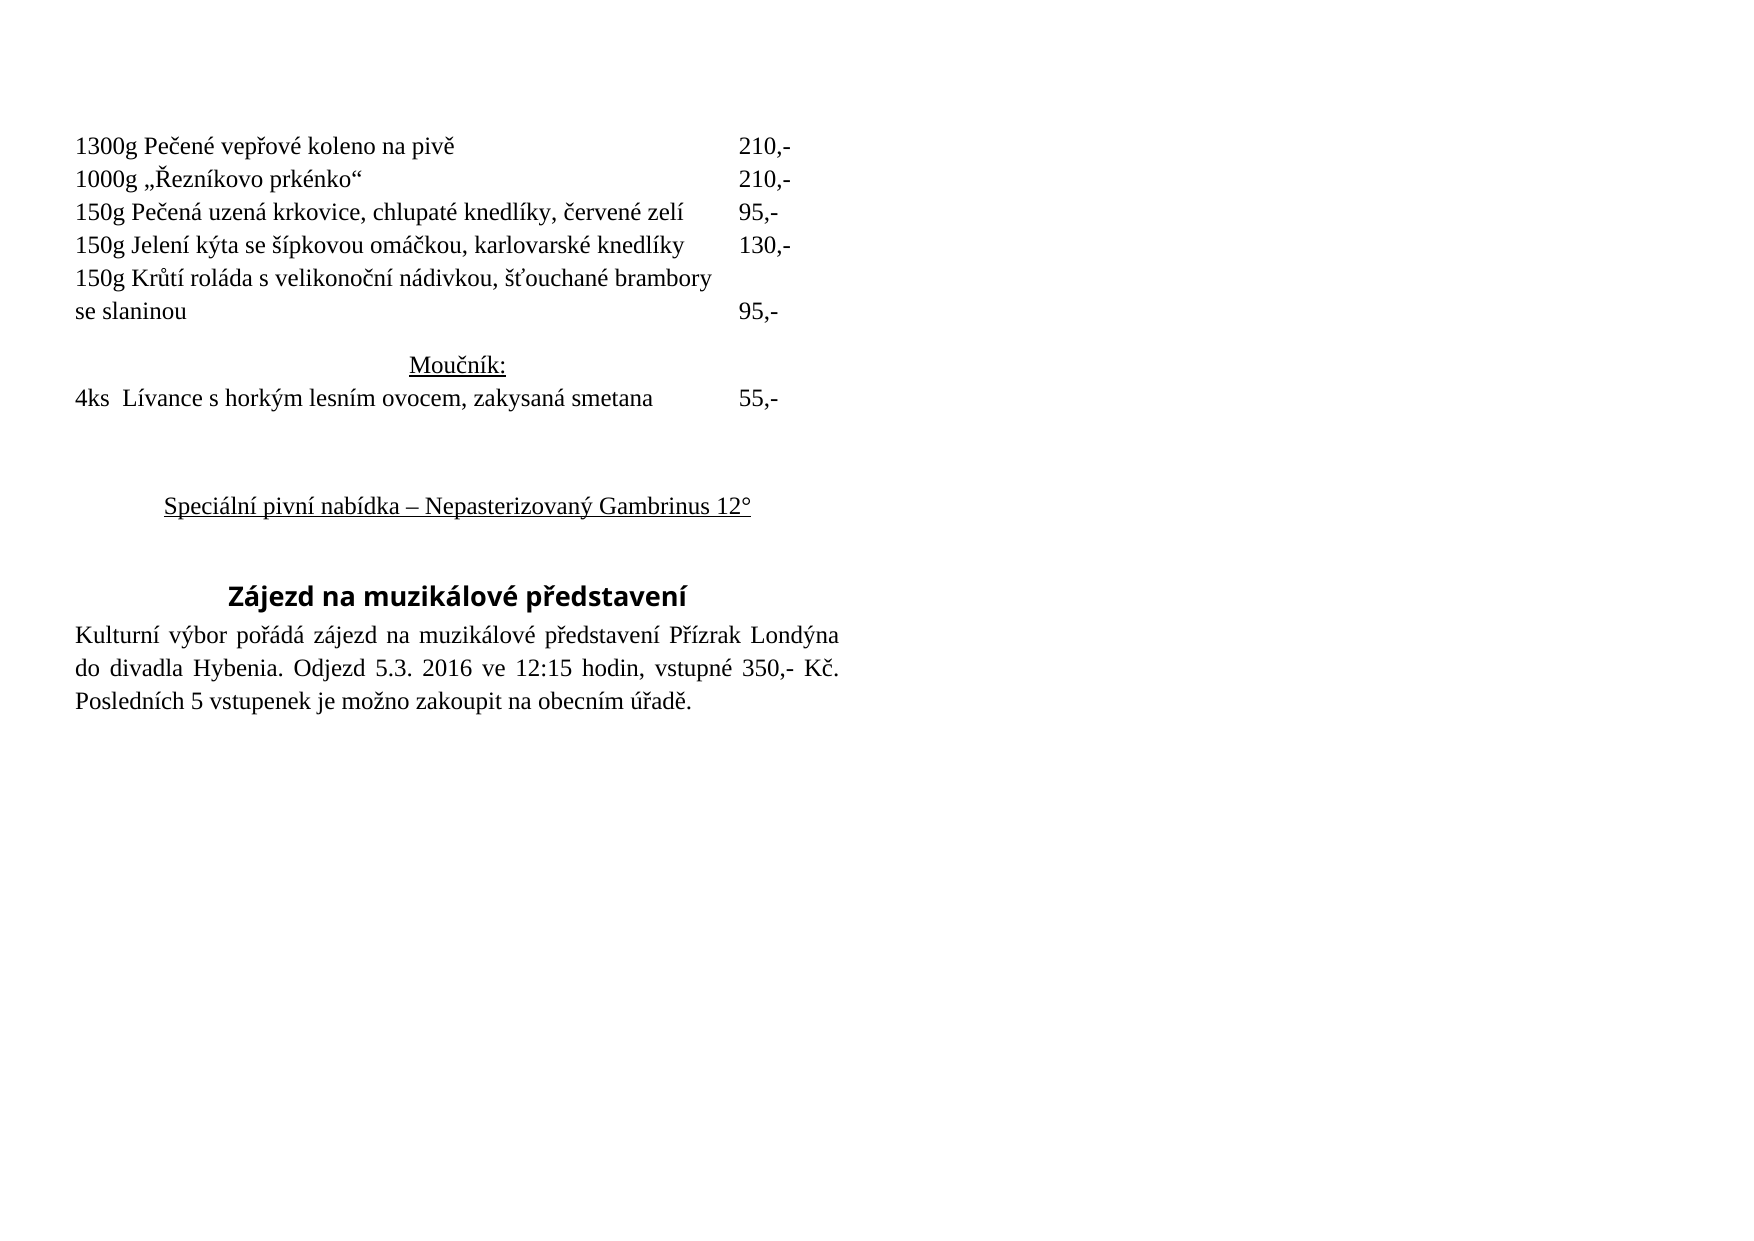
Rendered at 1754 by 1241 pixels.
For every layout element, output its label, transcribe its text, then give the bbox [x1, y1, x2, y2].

subtitle Zájezd na muzikálové představení [75, 578, 840, 615]
text 150g Pečená uzená krkovice, chlupaté knedlíky, červené zelí 95,- [75, 197, 840, 226]
text Speciální pivní nabídka – Nepasterizovaný Gambrinus 12° [75, 491, 840, 520]
text 150g Krůtí roláda s velikonoční nádivkou, šťouchané brambory [75, 263, 840, 292]
text Kulturní výbor pořádá zájezd na muzikálové představení Přízrak Londýna do divadla Hybenia. Odjezd 5.3. 2016 ve 12:15 hodin, vstupné 350,- Kč. Posledních 5 vstupenek je možno zakoupit na obecním úřadě. [75, 620, 840, 715]
text se slaninou 95,- [75, 296, 840, 325]
text Moučník: [75, 350, 840, 379]
text 1300g Pečené vepřové koleno na pivě 210,- [75, 131, 840, 160]
text 4ks Lívance s horkým lesním ovocem, zakysaná smetana 55,- [75, 383, 840, 412]
text 1000g „Řezníkovo prkénko“ 210,- [75, 164, 840, 193]
text 150g Jelení kýta se šípkovou omáčkou, karlovarské knedlíky 130,- [75, 230, 840, 259]
